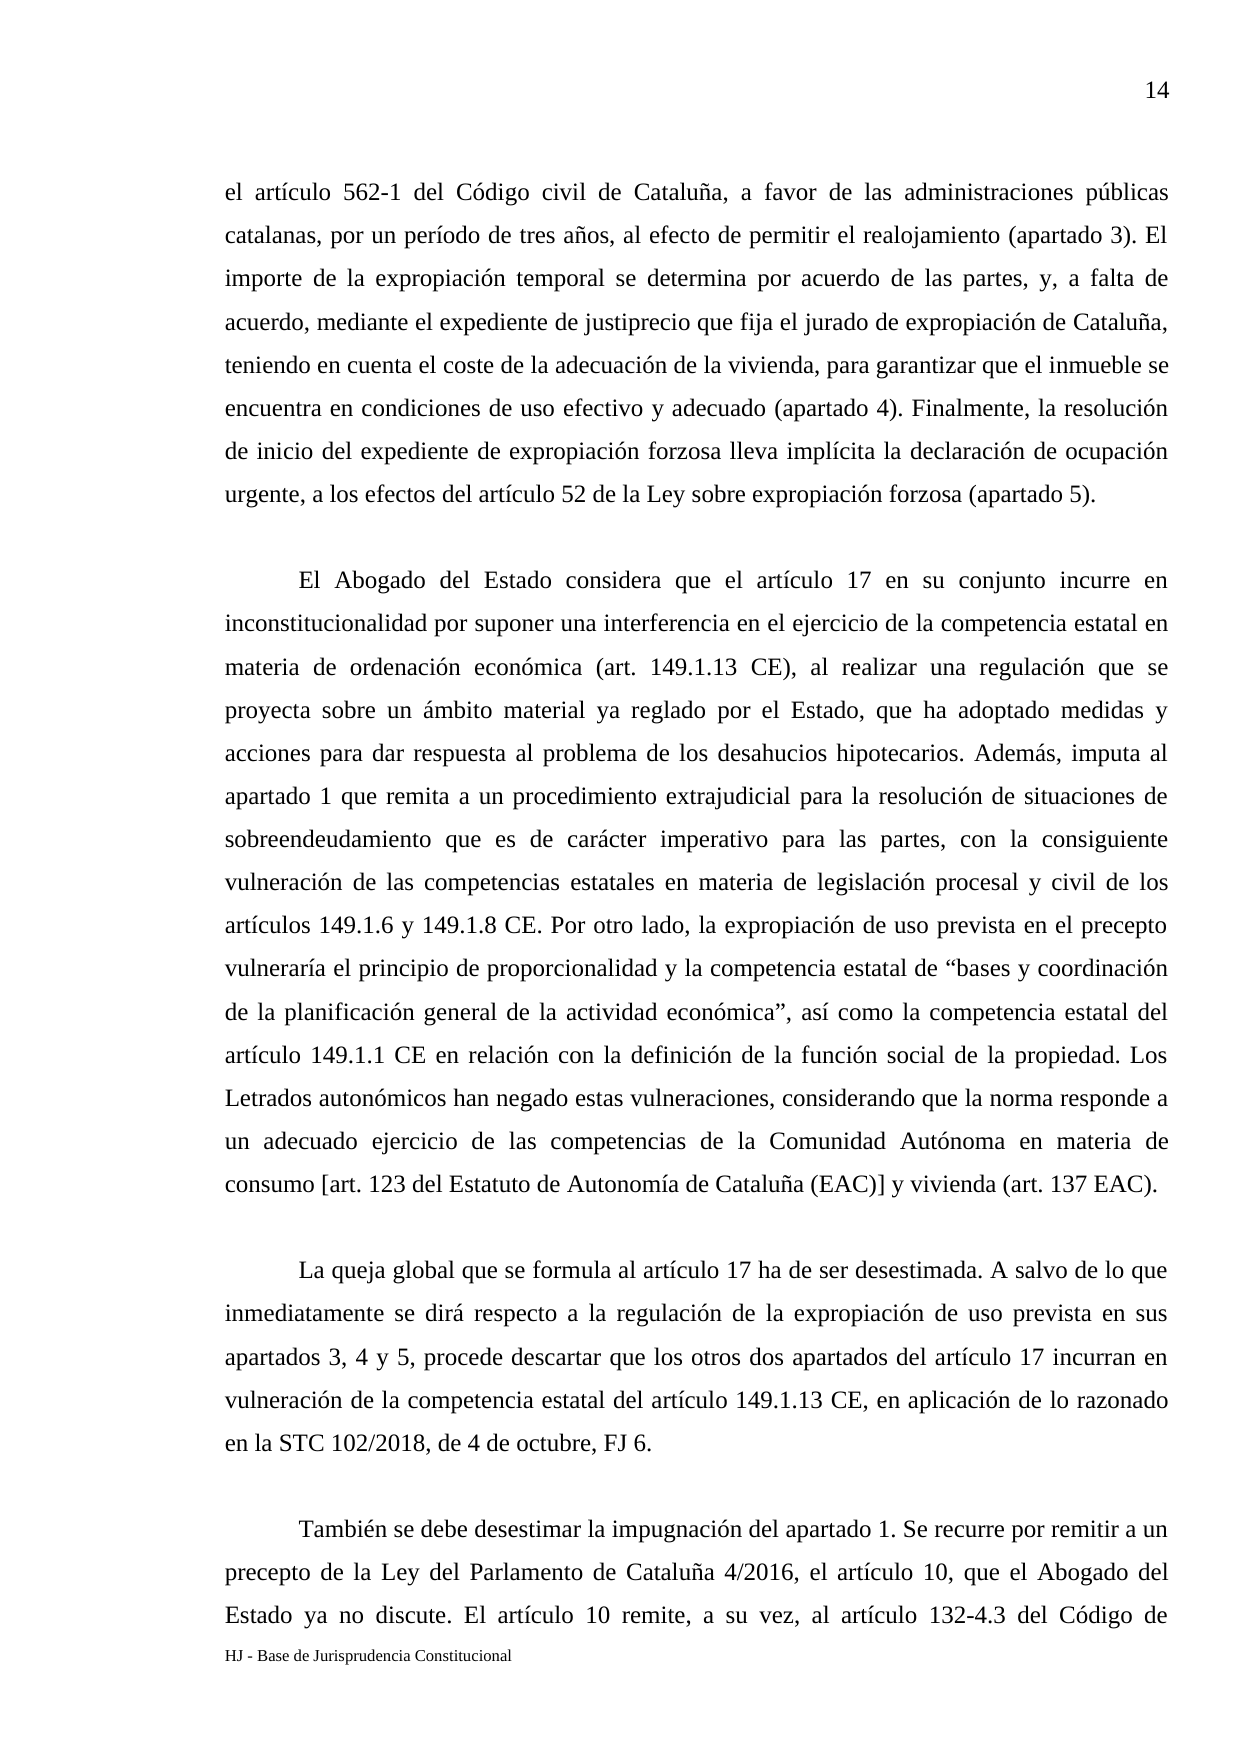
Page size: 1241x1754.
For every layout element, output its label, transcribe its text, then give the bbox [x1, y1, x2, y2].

text El Abogado del Estado considera que el artículo 17 en su conjunto incurre en inconstitucionalidad por suponer una interferencia en el ejercicio de la competencia estatal en materia de ordenación económica (art. 149.1.13 CE), al realizar una regulación que se proyecta sobre un ámbito material ya reglado por el Estado, que ha adoptado medidas y acciones para dar respuesta al problema de los desahucios hipotecarios. Además, imputa al apartado 1 que remita a un procedimiento extrajudicial para la resolución de situaciones de sobreendeudamiento que es de carácter imperativo para las partes, con la consiguiente vulneración de las competencias estatales en materia de legislación procesal y civil de los artículos 149.1.6 y 149.1.8 CE. Por otro lado, la expropiación de uso prevista en el precepto vulneraría el principio de proporcionalidad y la competencia estatal de “bases y coordinación de la planificación general de la actividad económica”, así como la competencia estatal del artículo 149.1.1 CE en relación con la definición de la función social de la propiedad. Los Letrados autonómicos han negado estas vulneraciones, considerando que la norma responde a un adecuado ejercicio de las competencias de la Comunidad Autónoma en materia de consumo [art. 123 del Estatuto de Autonomía de Cataluña (EAC)] y vivienda (art. 137 EAC). [224, 565, 1169, 1198]
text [224, 177, 1169, 508]
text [224, 1514, 1169, 1629]
text La queja global que se formula al artículo 17 ha de ser desestimada. A salvo de lo que inmediatamente se dirá respecto a la regulación de la expropiación de uso prevista en sus apartados 3, 4 y 5, procede descartar que los otros dos apartados del artículo 17 incurran en vulneración de la competencia estatal del artículo 149.1.13 CE, en aplicación de lo razonado en la STC 102/2018, de 4 de octubre, FJ 6. [224, 1255, 1169, 1457]
